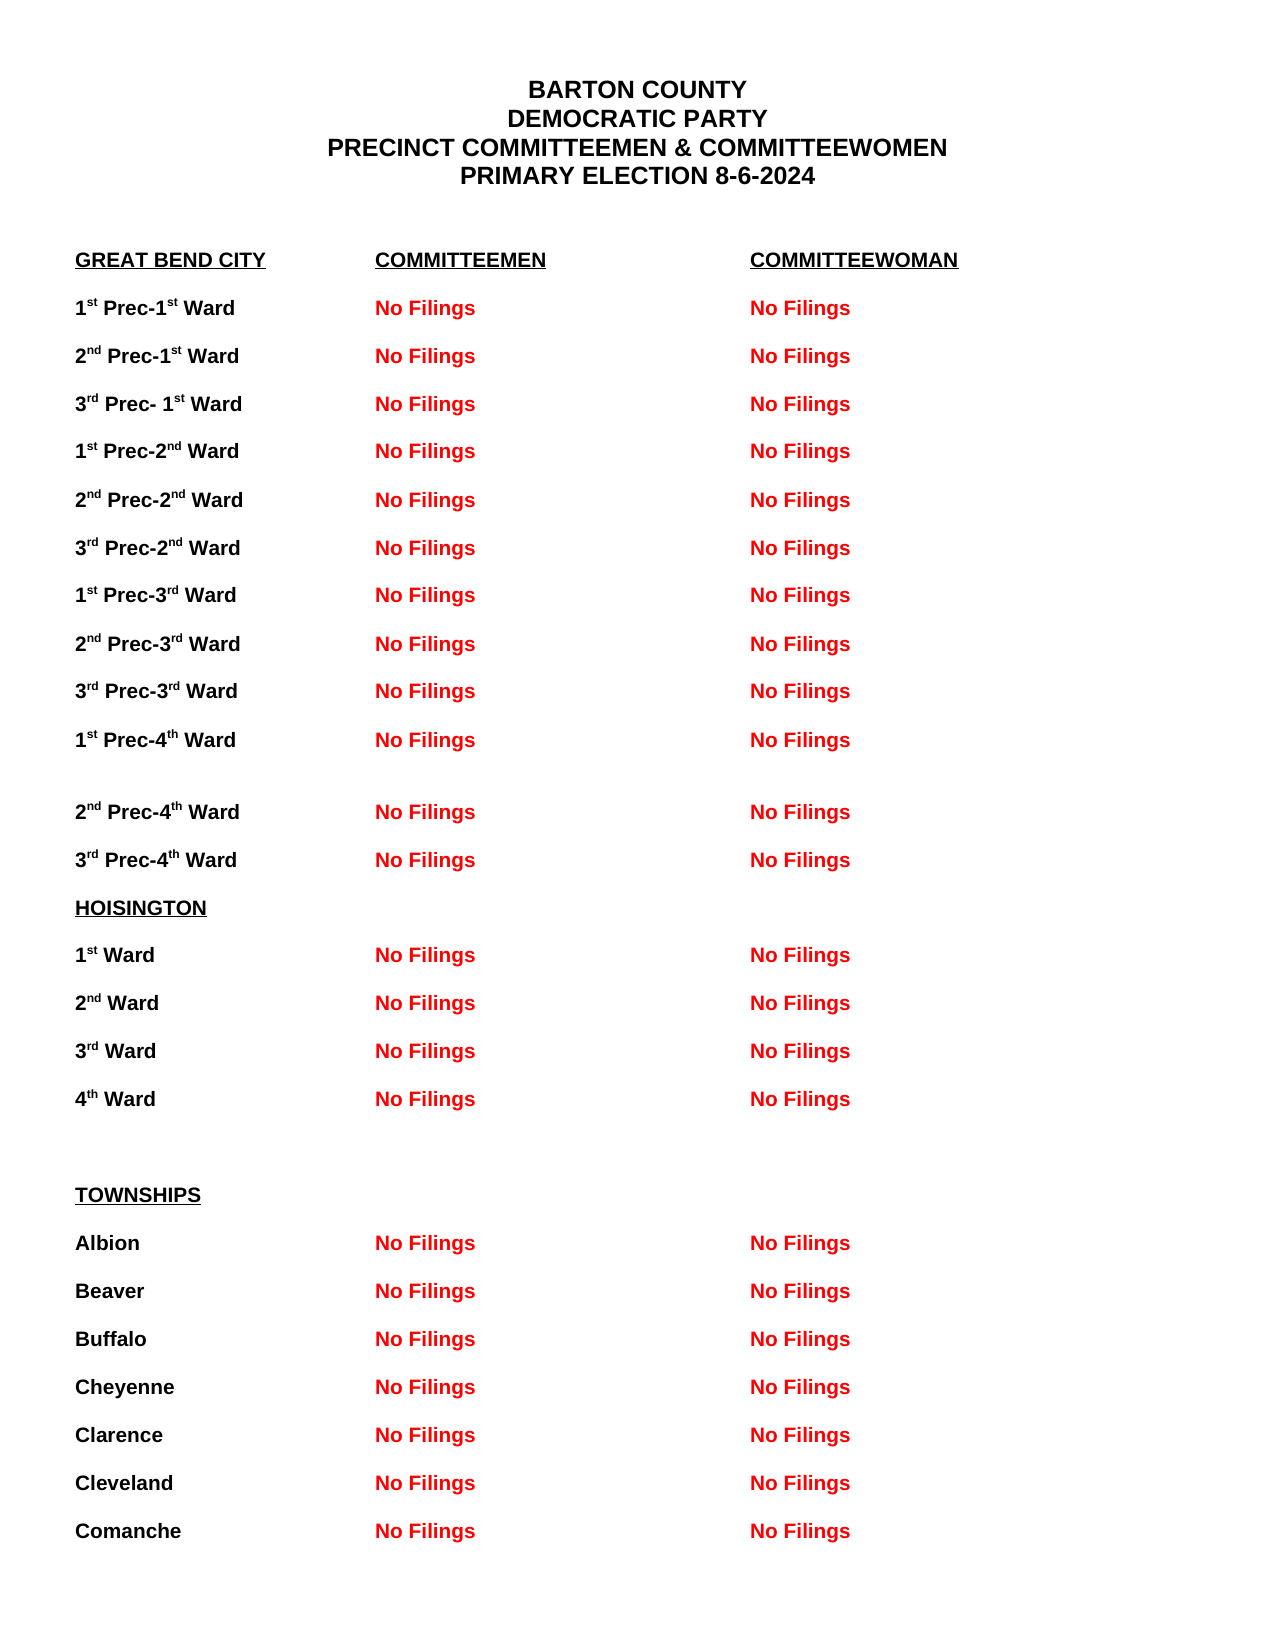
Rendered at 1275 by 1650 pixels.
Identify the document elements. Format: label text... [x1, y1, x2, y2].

text 1st Prec-4th Ward No Filings No Filings [75, 727, 1200, 751]
text 2nd Prec-1st Ward No Filings No Filings [75, 343, 1200, 367]
text 3rd Prec-4th Ward No Filings No Filings [75, 847, 1200, 871]
text 2nd Prec-2nd Ward No Filings No Filings [75, 487, 1200, 511]
text 3rd Prec-2nd Ward No Filings No Filings [75, 535, 1200, 583]
text 1st Ward No Filings No Filings [75, 943, 1200, 967]
text 3rd Prec-3rd Ward No Filings No Filings [75, 679, 1200, 703]
text Comanche No Filings No Filings [75, 1519, 1200, 1543]
text 1st Prec-3rd Ward No Filings No Filings [75, 583, 1200, 607]
text 2nd Prec-3rd Ward No Filings No Filings [75, 631, 1200, 655]
text Buffalo No Filings No Filings [75, 1327, 1200, 1351]
text DEMOCRATIC PARTY [75, 104, 1200, 132]
text TOWNSHIPS [75, 1183, 1200, 1207]
text Clarence No Filings No Filings [75, 1423, 1200, 1447]
text Beaver No Filings No Filings [75, 1279, 1200, 1303]
text 1st Prec-1st Ward No Filings No Filings [75, 295, 1200, 319]
text PRECINCT COMMITTEEMEN & COMMITTEEWOMEN [75, 132, 1200, 161]
text HOISINGTON [75, 895, 1200, 919]
text Cheyenne No Filings No Filings [75, 1375, 1200, 1399]
text Albion No Filings No Filings [75, 1231, 1200, 1255]
text PRIMARY ELECTION 8-6-2024 [75, 161, 1200, 190]
text COMMITTEEMEN COMMITTEEWOMAN [75, 247, 1200, 271]
text 2nd Prec-4th Ward No Filings No Filings [75, 799, 1200, 823]
text 3rd Ward No Filings No Filings [75, 1039, 1200, 1063]
text 4th Ward No Filings No Filings [75, 1087, 1200, 1111]
text 3rd Prec- 1st Ward No Filings No Filings [75, 391, 1200, 415]
text 2nd Ward No Filings No Filings [75, 991, 1200, 1015]
text Cleveland No Filings No Filings [75, 1471, 1200, 1495]
text 1st Prec-2nd Ward No Filings No Filings [75, 439, 1200, 463]
